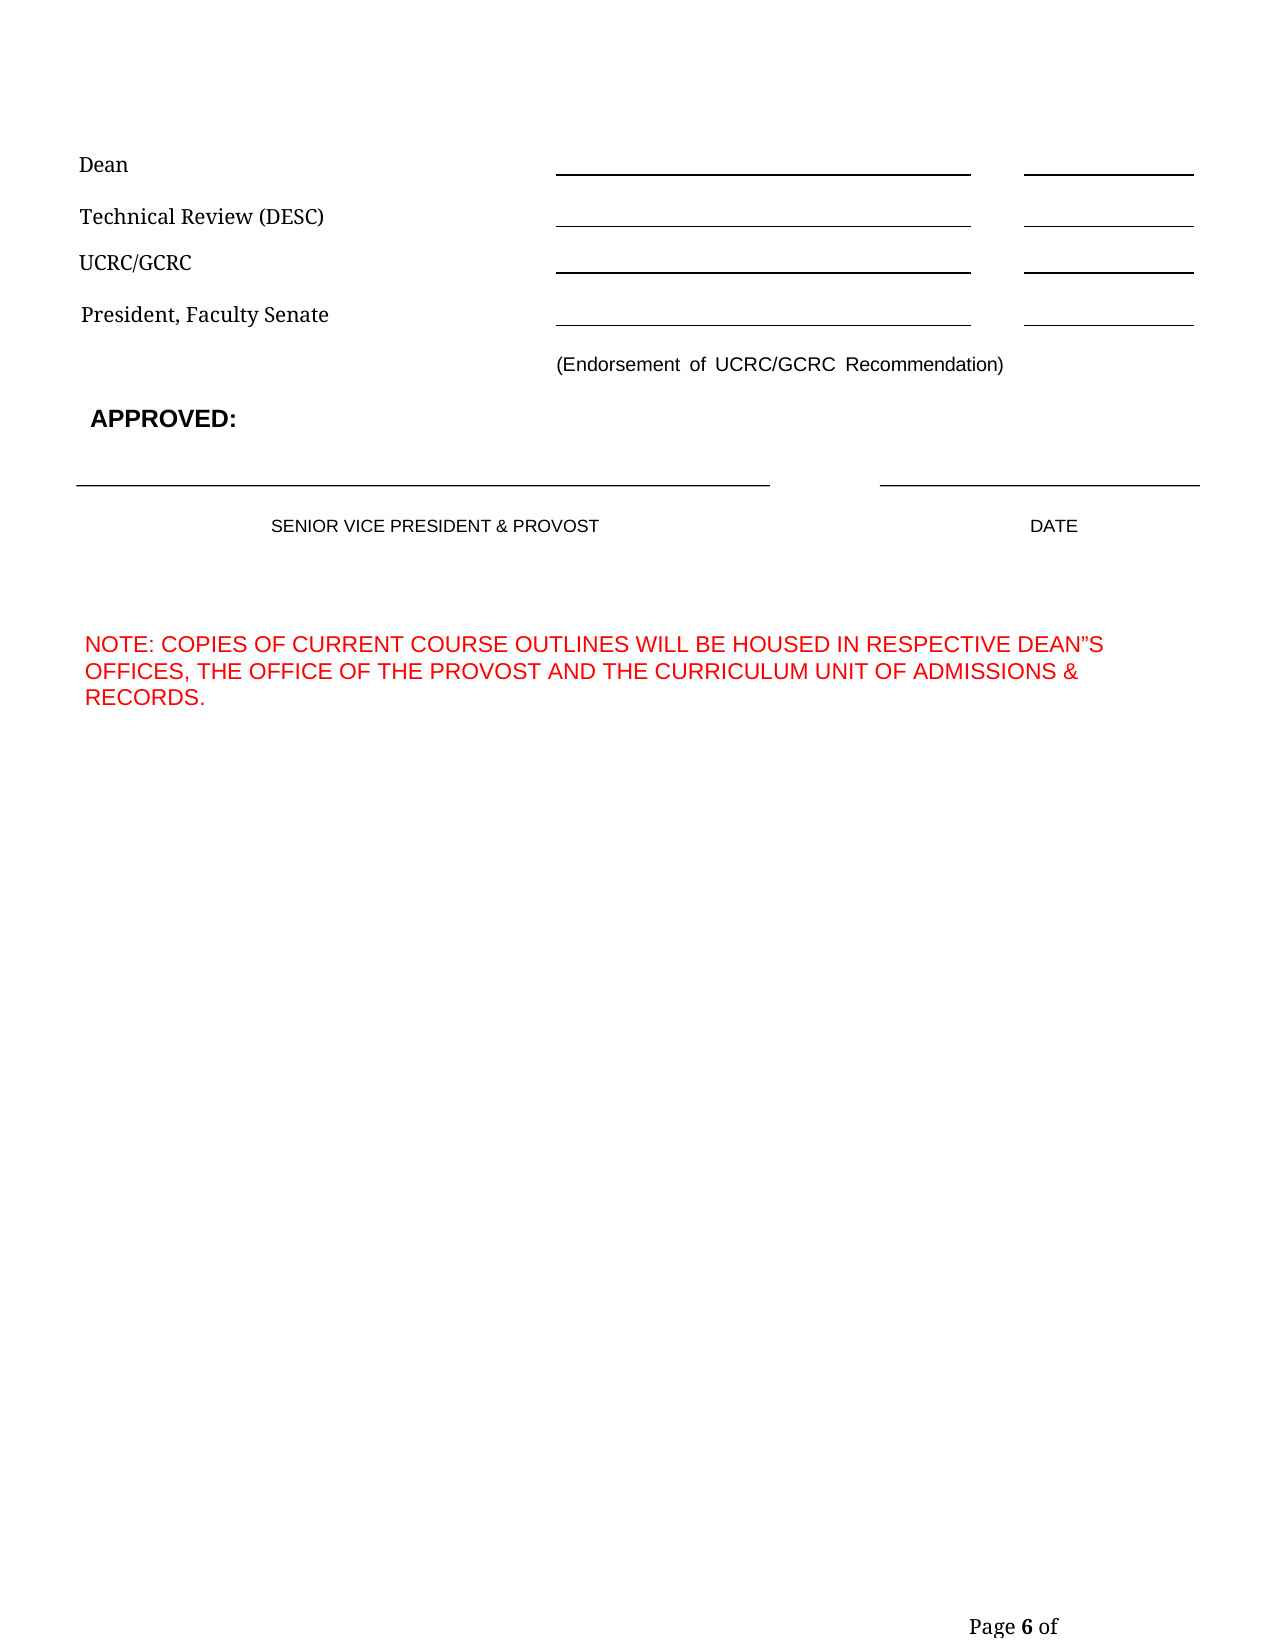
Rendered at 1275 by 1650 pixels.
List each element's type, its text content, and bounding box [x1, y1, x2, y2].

subtitle APPROVED: [56, 404, 1200, 433]
text President, Faculty Senate [70, 301, 1200, 329]
text Technical Review (DESC) [68, 202, 1200, 230]
text (Endorsement of UCRC/GCRC Recommendation) [556, 353, 1200, 375]
text UCRC/GCRC [68, 248, 1200, 277]
text NOTE: COPIES OF CURRENT COURSE OUTLINES WILL BE HOUSED IN RESPECTIVE DEAN”S OFFICES, THE OFFICE OF THE PROVOST AND THE CURRICULUM UNIT OF ADMISSIONS & RECORDS. [84, 631, 1200, 710]
text SENIOR VICE PRESIDENT & PROVOST DATE [70, 516, 1200, 536]
text Dean [68, 150, 1200, 178]
